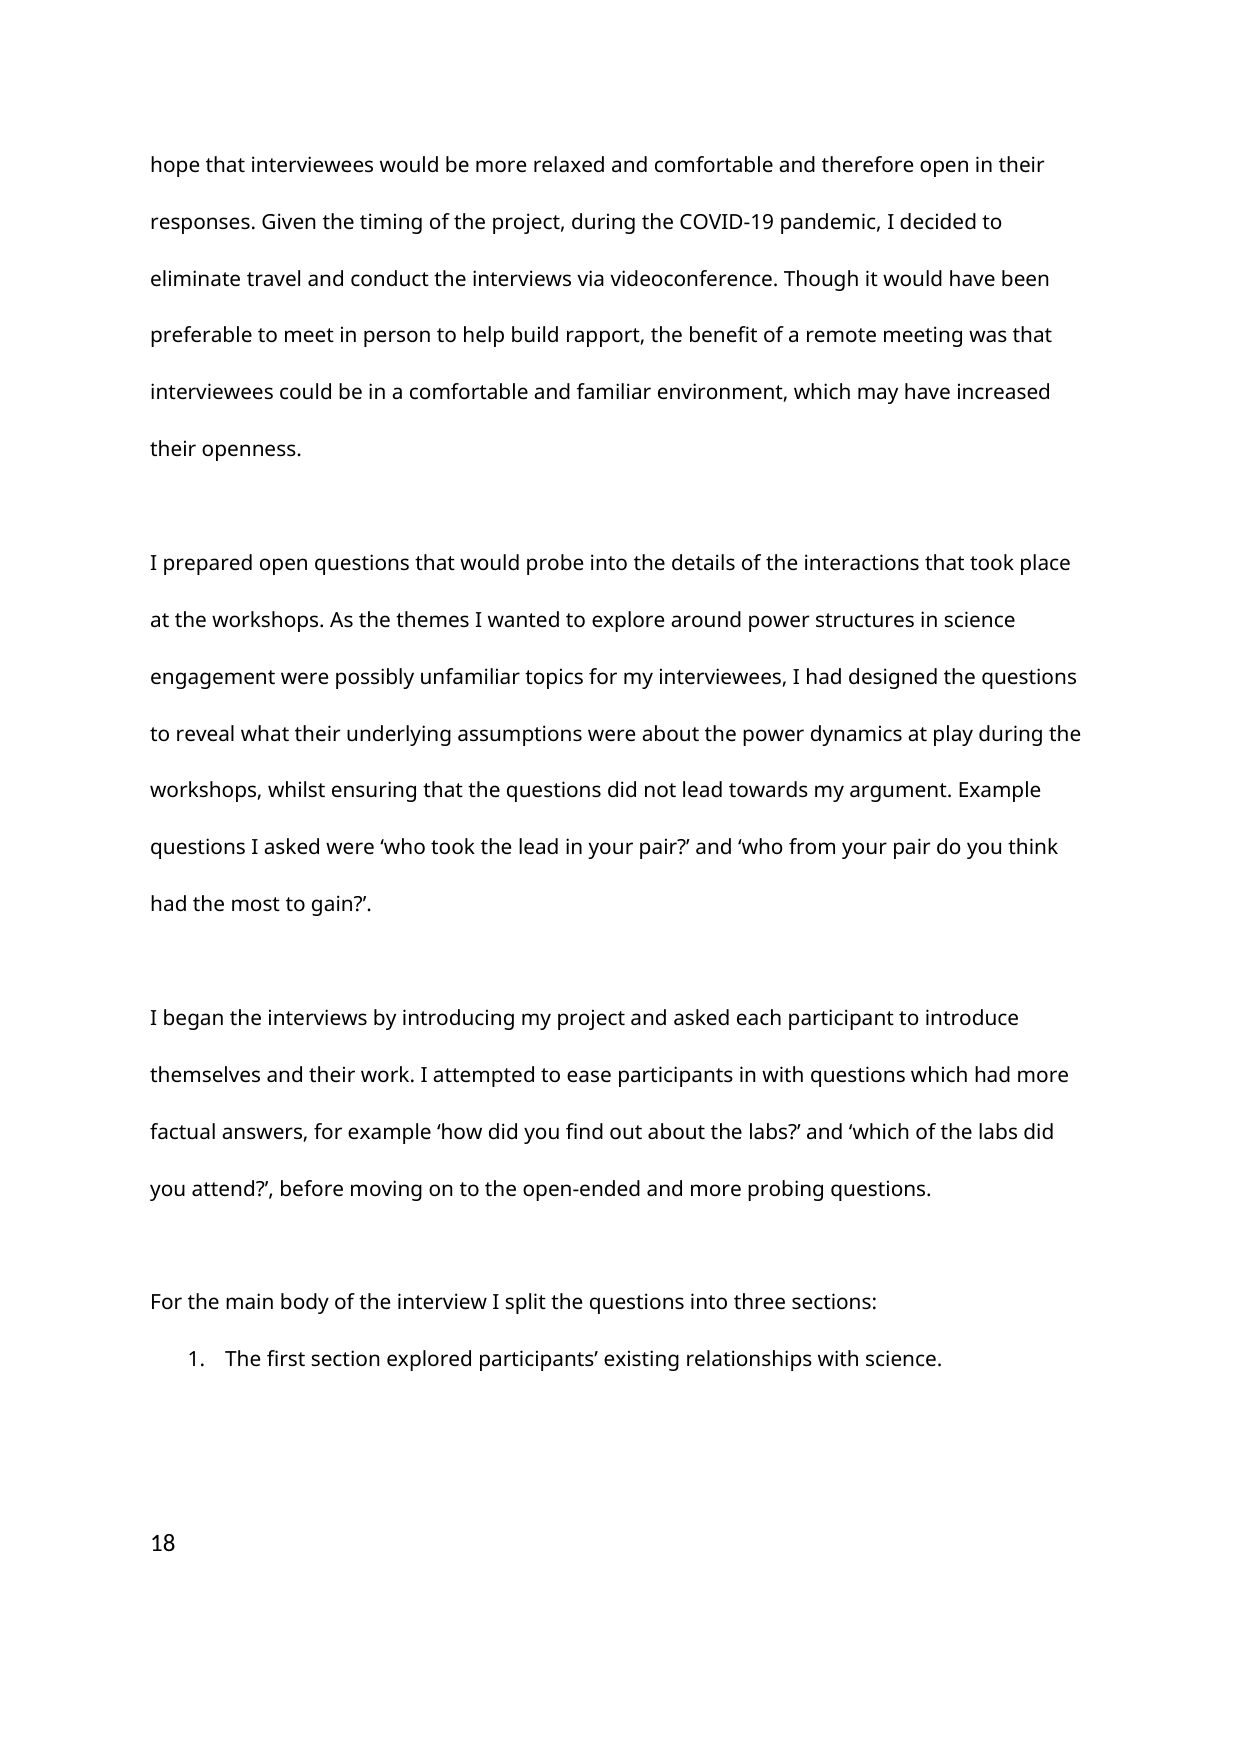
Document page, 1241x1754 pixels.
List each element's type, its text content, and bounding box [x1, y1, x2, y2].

text I prepared open questions that would probe into the details of the interactions that took place at the workshops. As the themes I wanted to explore around power structures in science engagement were possibly unfamiliar topics for my interviewees, I had designed the questions to reveal what their underlying assumptions were about the power dynamics at play during the workshops, whilst ensuring that the questions did not lead towards my argument. Example questions I asked were ‘who took the lead in your pair?’ and ‘who from your pair do you think had the most to gain?’. [150, 548, 1090, 918]
text I began the interviews by introducing my project and asked each participant to introduce themselves and their work. I attempted to ease participants in with questions which had more factual answers, for example ‘how did you find out about the labs?’ and ‘which of the labs did you attend?’, before moving on to the open-ended and more probing questions. [150, 1003, 1090, 1202]
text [150, 150, 1090, 463]
list The first section explored participants’ existing relationships with science. [187, 1344, 1090, 1373]
text For the main body of the interview I split the questions into three sections: [150, 1287, 1090, 1316]
